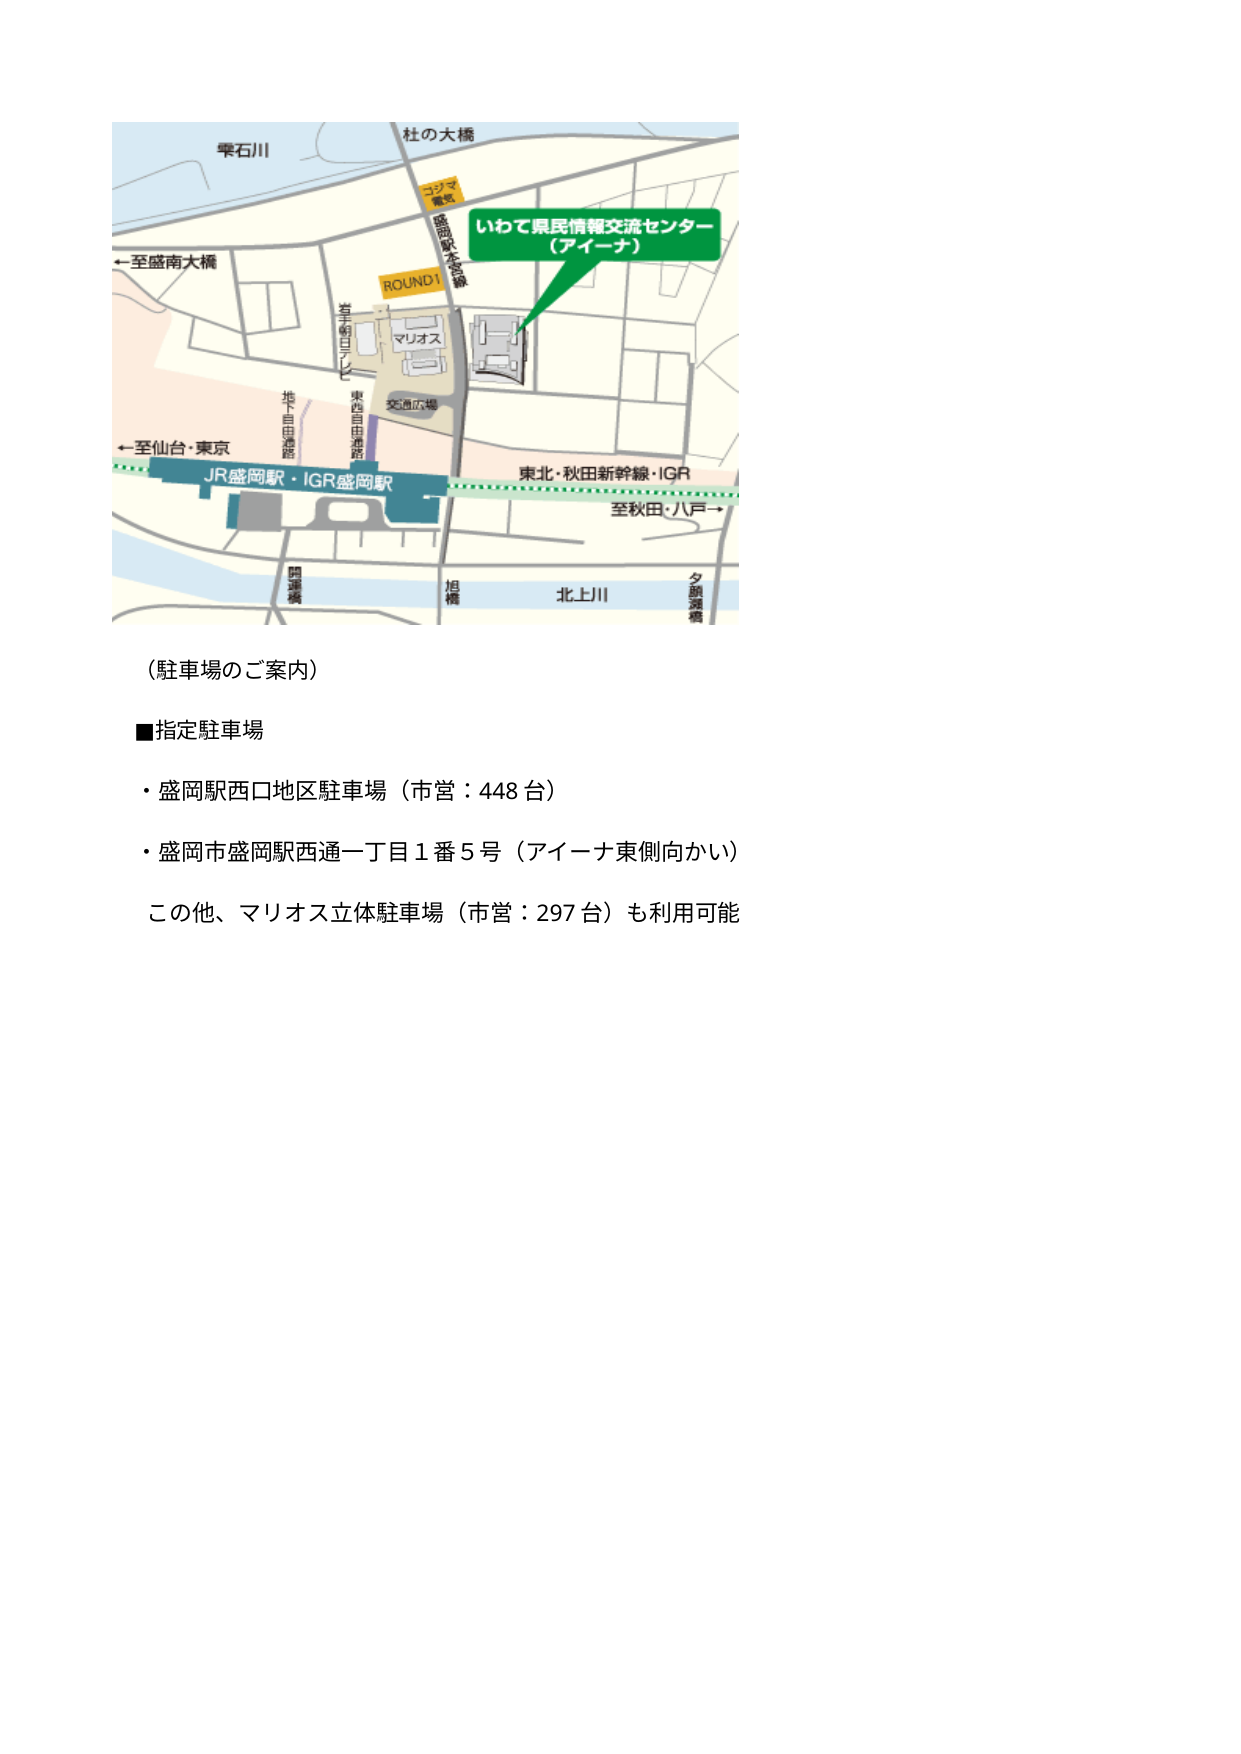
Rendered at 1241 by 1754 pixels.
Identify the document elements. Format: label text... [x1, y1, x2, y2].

text この他、マリオス立体駐車場（市営：297台）も利用可能 [112, 881, 1128, 941]
text ・盛岡市盛岡駅西通一丁目１番５号（アイーナ東側向かい） [112, 820, 1128, 881]
picture [112, 122, 739, 625]
text （駐車場のご案内） [112, 638, 1128, 699]
text ・盛岡駅西口地区駐車場（市営：448台） [112, 759, 1128, 820]
text ■指定駐車場 [112, 699, 1128, 759]
